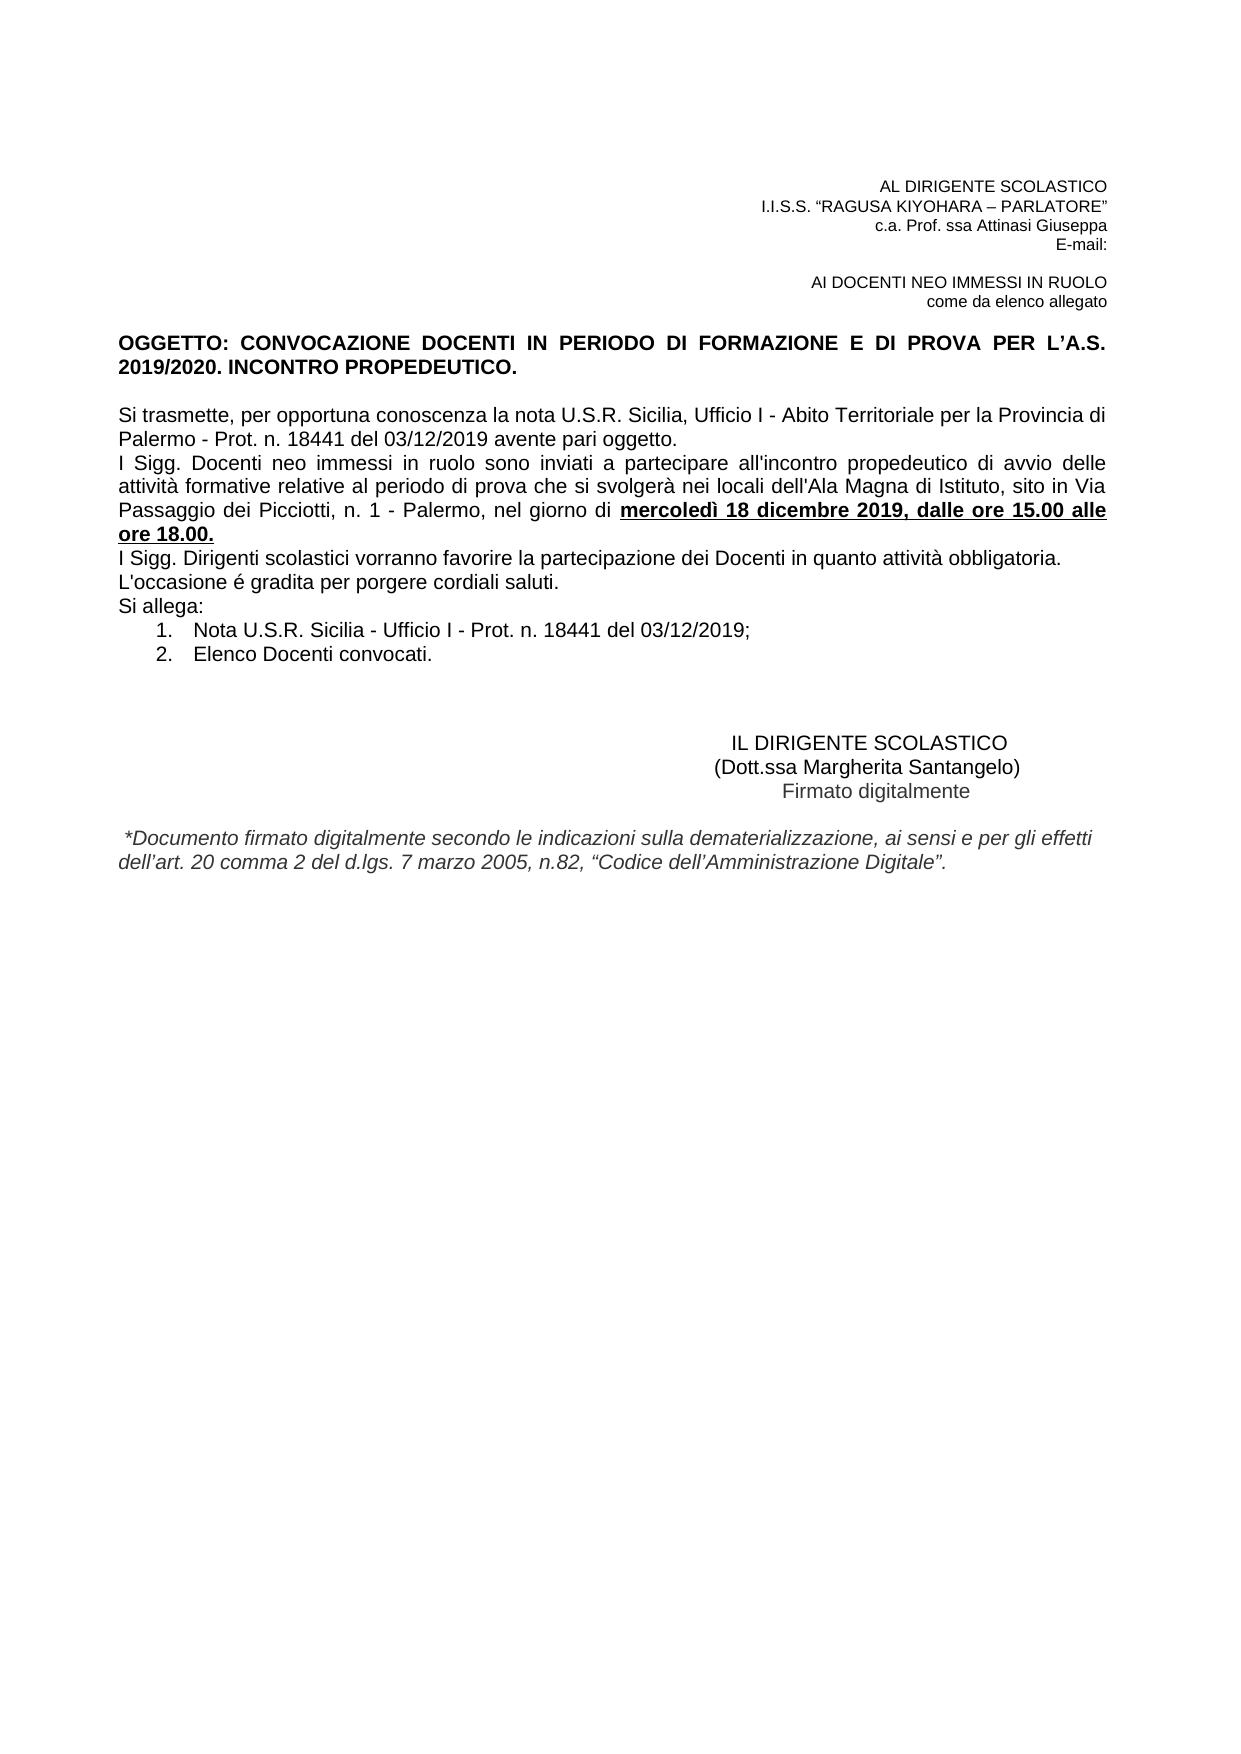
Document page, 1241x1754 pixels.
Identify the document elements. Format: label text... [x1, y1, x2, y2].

text come da elenco allegato [118, 292, 1107, 311]
text Si allega: [118, 594, 1107, 618]
text I.I.S.S. “RAGUSA KIYOHARA – PARLATORE” [118, 196, 1107, 216]
text Firmato digitalmente [782, 778, 1107, 802]
list Elenco Docenti convocati. [156, 642, 1107, 666]
list Nota U.S.R. Sicilia - Ufficio I - Prot. n. 18441 del 03/12/2019; [156, 618, 1107, 642]
text L'occasione é gradita per porgere cordiali saluti. [118, 570, 1107, 594]
text AL DIRIGENTE SCOLASTICO [118, 177, 1107, 196]
text OGGETTO: CONVOCAZIONE DOCENTI IN PERIODO DI FORMAZIONE E DI PROVA PER L’A.S. 2019/2020. INCONTRO PROPEDEUTICO. [118, 331, 1107, 378]
text I Sigg. Docenti neo immessi in ruolo sono inviati a partecipare all'incontro propedeutico di avvio delle attività formative relative al periodo di prova che si svolgerà nei locali dell'Ala Magna di Istituto, sito in Via Passaggio dei Picciotti, n. 1 - Palermo, nel giorno di mercoledì 18 dicembre 2019, dalle ore 15.00 alle ore 18.00. [118, 450, 1107, 546]
text AI DOCENTI NEO IMMESSI IN RUOLO [118, 273, 1107, 292]
text (Dott.ssa Margherita Santangelo) [634, 754, 1107, 778]
text Si trasmette, per opportuna conoscenza la nota U.S.R. Sicilia, Ufficio I - Abito Territoriale per la Provincia di Palermo - Prot. n. 18441 del 03/12/2019 avente pari oggetto. [118, 402, 1107, 450]
text *Documento firmato digitalmente secondo le indicazioni sulla dematerializzazione, ai sensi e per gli effetti dell’art. 20 comma 2 del d.lgs. 7 marzo 2005, n.82, “Codice dell’Amministrazione Digitale”. [118, 826, 1107, 874]
text I Sigg. Dirigenti scolastici vorranno favorire la partecipazione dei Docenti in quanto attività obbligatoria. [118, 546, 1107, 570]
text E-mail: [118, 235, 1107, 254]
text c.a. Prof. ssa Attinasi Giuseppa [118, 216, 1107, 235]
text IL DIRIGENTE SCOLASTICO [634, 731, 1107, 754]
